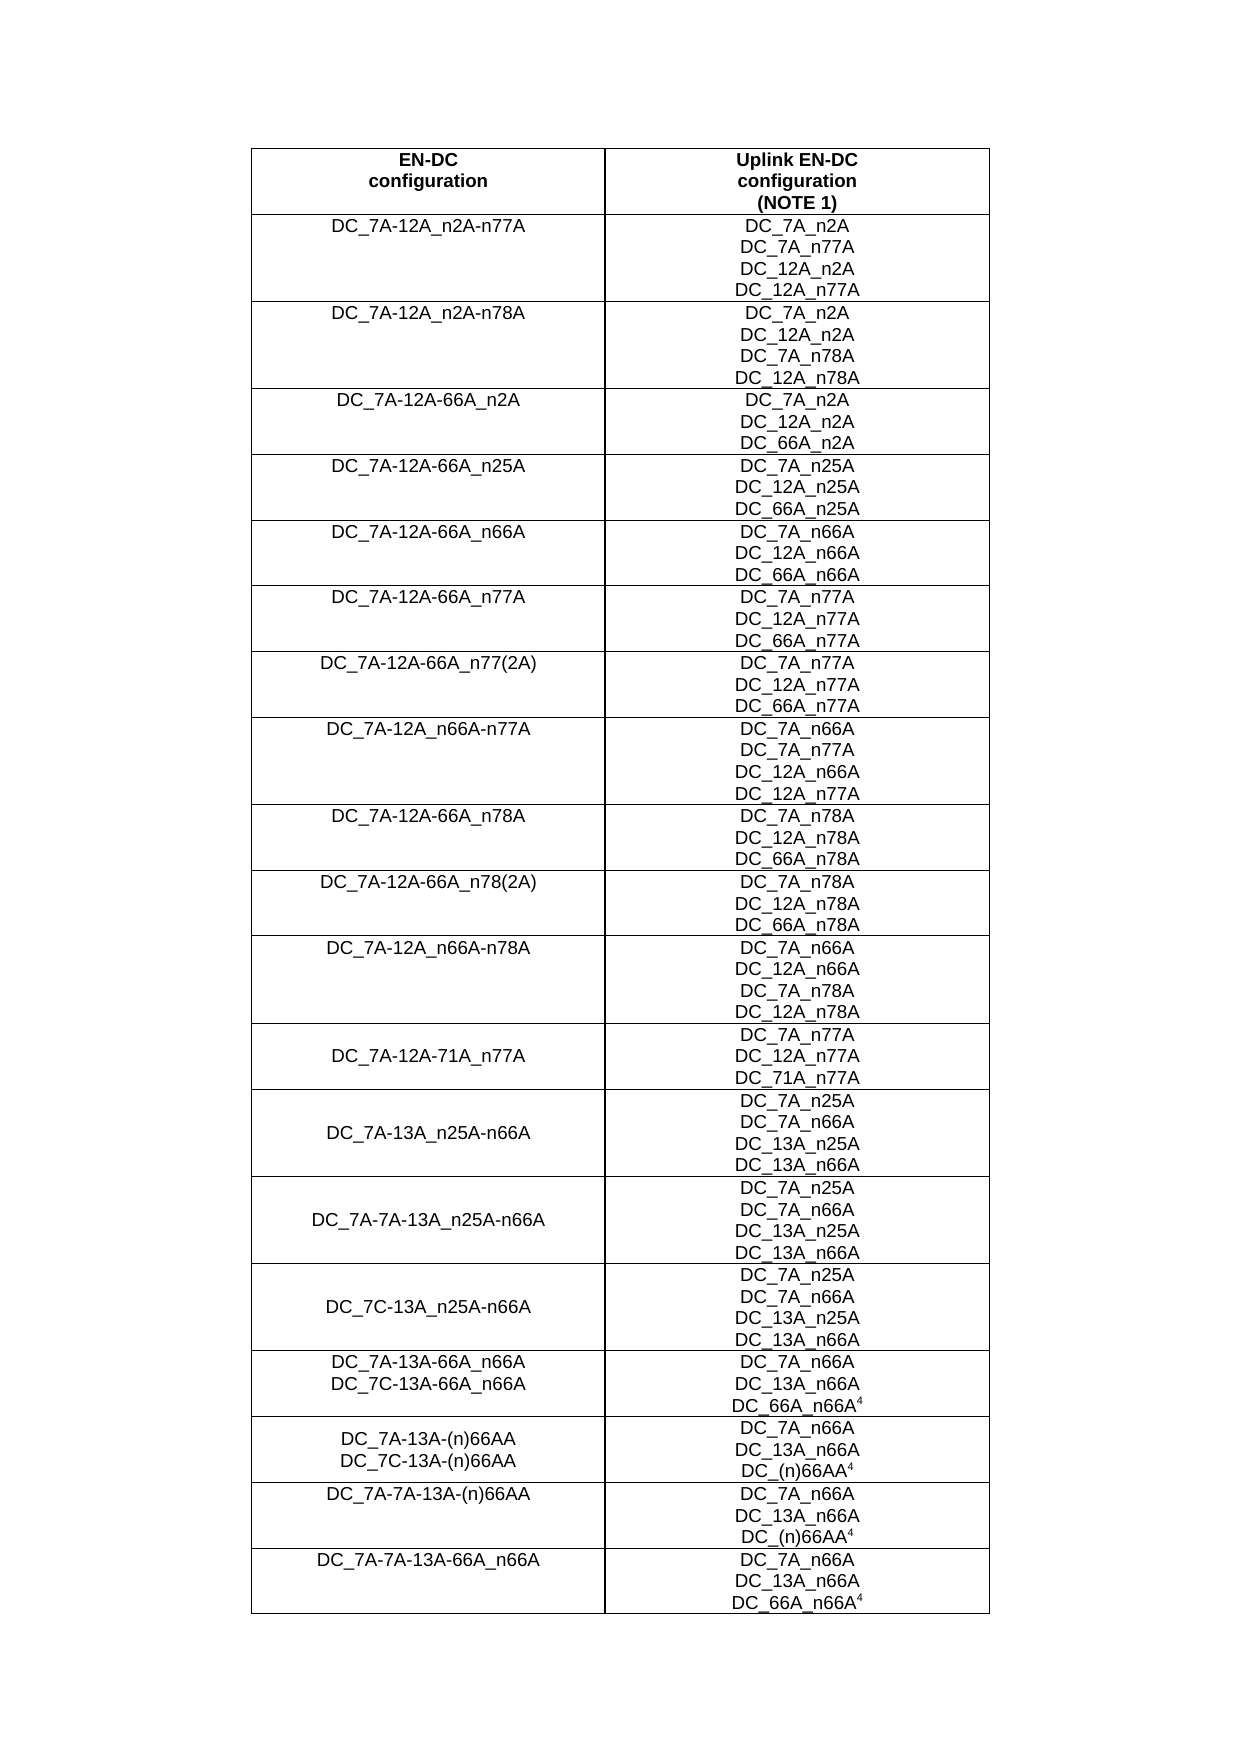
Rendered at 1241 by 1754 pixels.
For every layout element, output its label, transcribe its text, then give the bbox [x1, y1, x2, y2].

table_cell DC_7A_n25A DC_7A_n66A DC_13A_n25A DC_13A_n66A [606, 1264, 989, 1350]
table_cell DC_7A_n78A DC_12A_n78A DC_66A_n78A [606, 805, 989, 870]
table_cell DC_7A-7A-13A-(n)66AA [252, 1483, 604, 1547]
table_cell DC_7A_n2A DC_12A_n2A DC_7A_n78A DC_12A_n78A [606, 302, 989, 388]
table_cell DC_7A_n2A DC_7A_n77A DC_12A_n2A DC_12A_n77A [606, 215, 989, 301]
table_cell DC_7A_n66A DC_12A_n66A DC_7A_n78A DC_12A_n78A [606, 936, 989, 1023]
table_cell DC_7A_n25A DC_7A_n66A DC_13A_n25A DC_13A_n66A [606, 1177, 989, 1263]
table_cell DC_7A-12A_n2A-n78A [252, 302, 604, 388]
table_cell DC_7A-13A_n25A-n66A [252, 1090, 604, 1176]
table_cell DC_7A-7A-13A-66A_n66A [252, 1549, 604, 1613]
table_cell DC_7A_n2A DC_12A_n2A DC_66A_n2A [606, 389, 989, 454]
table_cell DC_7A_n66A DC_13A_n66A DC_(n)66AA4 [606, 1417, 989, 1482]
table_cell DC_7A-12A_n66A-n77A [252, 718, 604, 804]
table_cell DC_7A-12A-66A_n78A [252, 805, 604, 870]
table_cell DC_7A-12A-66A_n77A [252, 586, 604, 651]
table_cell DC_7A-13A-(n)66AA DC_7C-13A-(n)66AA [252, 1417, 604, 1482]
table_cell DC_7A_n77A DC_12A_n77A DC_66A_n77A [606, 652, 989, 717]
table_cell DC_7A-12A_n2A-n77A [252, 215, 604, 301]
table_cell DC_7A-7A-13A_n25A-n66A [252, 1177, 604, 1263]
table_cell DC_7A-12A-71A_n77A [252, 1024, 604, 1088]
table_cell DC_7A_n25A DC_7A_n66A DC_13A_n25A DC_13A_n66A [606, 1090, 989, 1176]
table_header Uplink EN-DC configuration (NOTE 1) [606, 149, 989, 213]
table_cell DC_7A_n66A DC_13A_n66A DC_66A_n66A4 [606, 1549, 989, 1613]
table_cell DC_7A_n66A DC_13A_n66A DC_66A_n66A4 [606, 1351, 989, 1416]
table_cell DC_7A-12A-66A_n77(2A) [252, 652, 604, 717]
table_cell DC_7A-12A-66A_n2A [252, 389, 604, 454]
table_cell DC_7A_n77A DC_12A_n77A DC_71A_n77A [606, 1024, 989, 1088]
table_cell DC_7A-12A-66A_n25A [252, 455, 604, 519]
table_cell DC_7A_n66A DC_12A_n66A DC_66A_n66A [606, 521, 989, 585]
table_cell DC_7A-12A-66A_n66A [252, 521, 604, 585]
table_header EN-DC configuration [252, 149, 604, 213]
table_cell DC_7C-13A_n25A-n66A [252, 1264, 604, 1350]
table_cell DC_7A_n78A DC_12A_n78A DC_66A_n78A [606, 871, 989, 935]
table_cell DC_7A_n77A DC_12A_n77A DC_66A_n77A [606, 586, 989, 651]
table_cell DC_7A-12A-66A_n78(2A) [252, 871, 604, 935]
table_cell DC_7A-13A-66A_n66A DC_7C-13A-66A_n66A [252, 1351, 604, 1416]
table_cell DC_7A_n66A DC_13A_n66A DC_(n)66AA4 [606, 1483, 989, 1547]
table_cell DC_7A_n25A DC_12A_n25A DC_66A_n25A [606, 455, 989, 519]
table_cell DC_7A_n66A DC_7A_n77A DC_12A_n66A DC_12A_n77A [606, 718, 989, 804]
table_cell DC_7A-12A_n66A-n78A [252, 936, 604, 1023]
